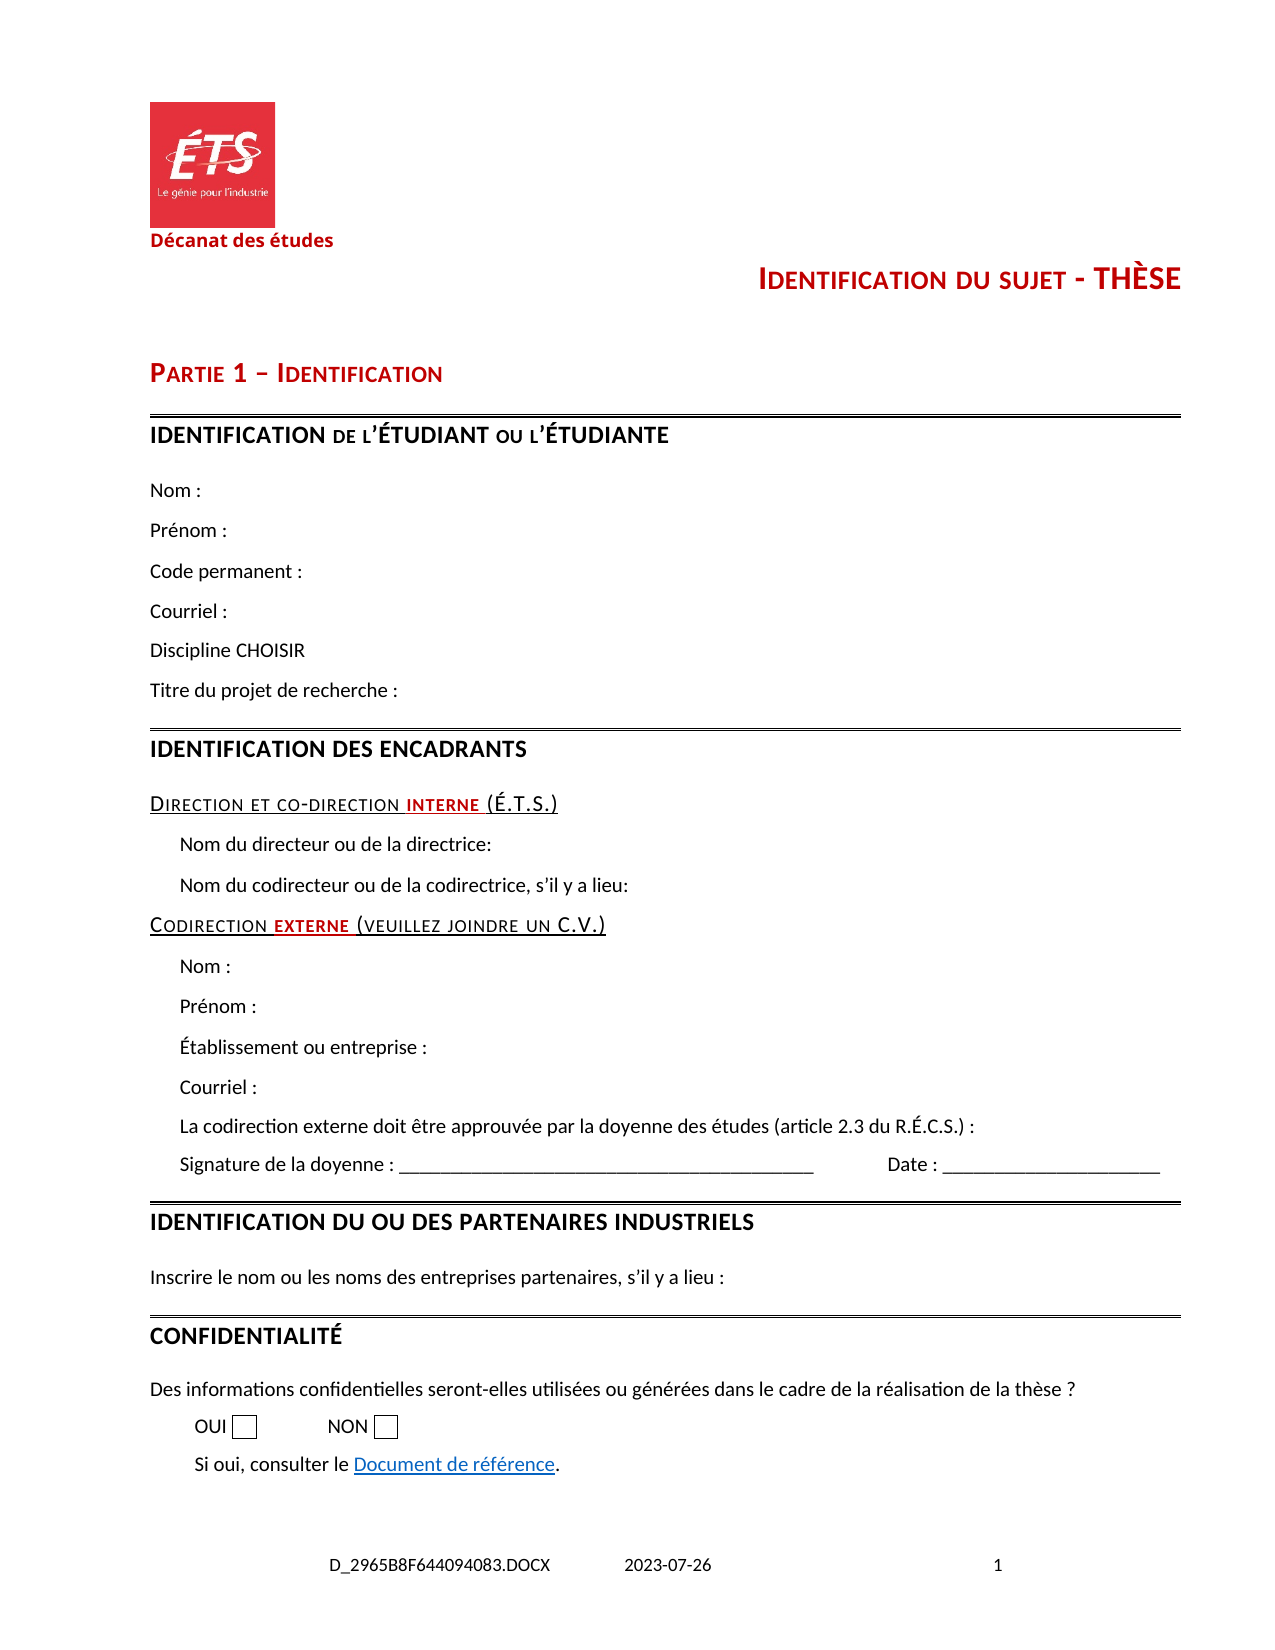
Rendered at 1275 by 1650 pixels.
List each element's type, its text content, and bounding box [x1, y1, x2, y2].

text Inscrire le nom ou les noms des entreprises partenaires, s’il y a lieu : [150, 1262, 1181, 1290]
text Nom du codirecteur ou de la codirectrice, s’il y a lieu: [179, 870, 1181, 898]
subtitle Codirection externe (veuillez joindre un C.V.) [150, 910, 1181, 938]
text Décanat des études [150, 228, 1181, 253]
text Établissement ou entreprise : [179, 1032, 1181, 1060]
text Des informations confidentielles seront-elles utilisées ou générées dans le cadre de la réalisation de la thèse ? [150, 1376, 1181, 1401]
subtitle IDENTIFICATION DU OU DES PARTENAIRES INDUSTRIELS [150, 1205, 1181, 1237]
subtitle Partie 1 – Identification [150, 354, 1181, 389]
text Signature de la doyenne : ________________________________________ Date : _____________________ [179, 1151, 1181, 1176]
text Prénom : [150, 516, 1181, 544]
subtitle Identification du sujet - THÈSE [150, 257, 1181, 298]
text Discipline [150, 637, 1181, 663]
text Si oui, consulter le Document de référence. [150, 1452, 1181, 1477]
text Courriel : [179, 1072, 1181, 1101]
text La codirection externe doit être approuvée par la doyenne des études (article 2.3 du R.É.C.S.) : [179, 1113, 1181, 1138]
picture [150, 102, 276, 228]
text Courriel : [150, 597, 1181, 625]
text Prénom : [179, 991, 1181, 1019]
text OUI NON [150, 1414, 1181, 1439]
subtitle Direction et co-direction interne (É.T.S.) [150, 789, 1181, 817]
text Code permanent : [150, 556, 1181, 584]
text Nom du directeur ou de la directrice: [179, 829, 1181, 857]
text Nom : [179, 951, 1181, 979]
subtitle CONFIDENTIALITÉ [150, 1318, 1181, 1351]
text Nom : [150, 475, 1181, 503]
subtitle IDENTIFICATION de l’ÉTUDIANT ou l’ÉTUDIANTE [150, 418, 1181, 450]
text Titre du projet de recherche : [150, 675, 1181, 703]
subtitle IDENTIFICATION DES ENCADRANTS [150, 731, 1181, 764]
